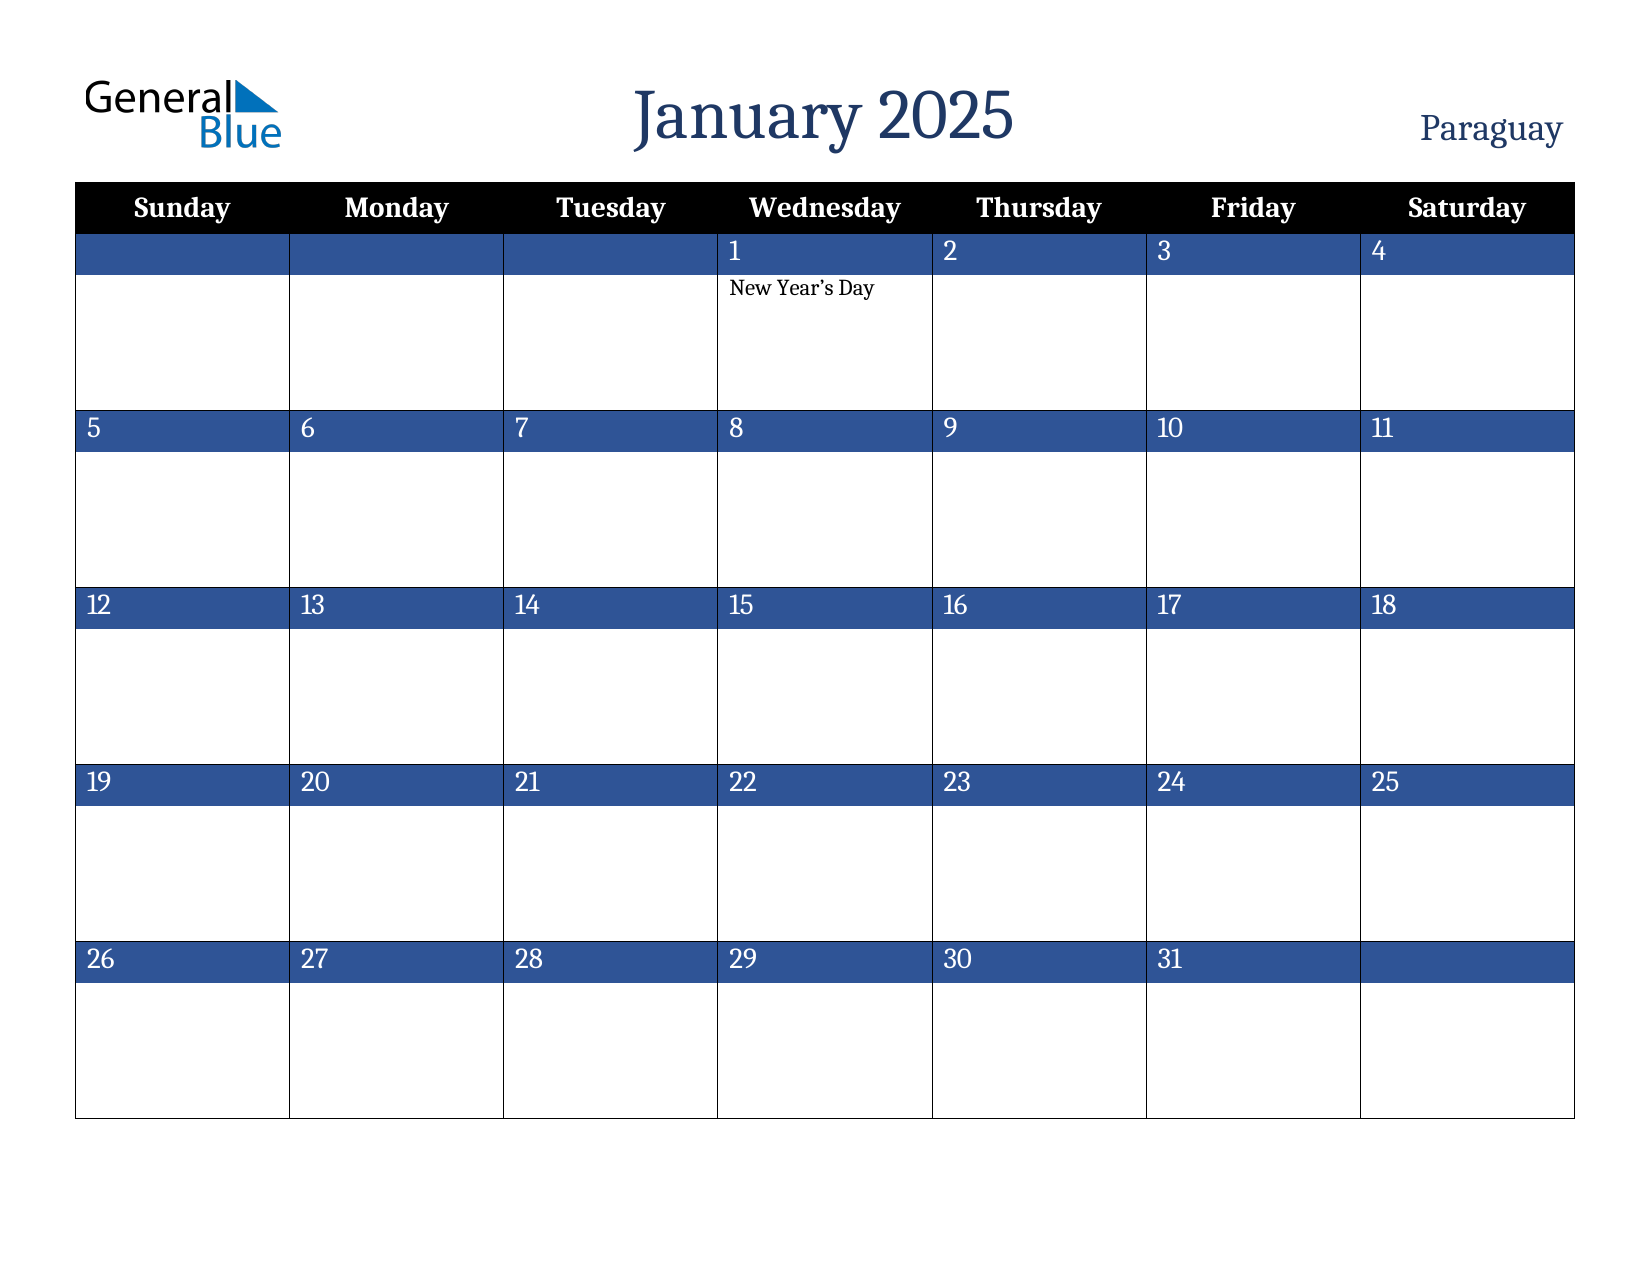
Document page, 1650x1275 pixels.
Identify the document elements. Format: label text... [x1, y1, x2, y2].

table_cell 13 [290, 588, 503, 629]
table_cell 18 [1361, 588, 1574, 629]
table_cell 9 [933, 411, 1146, 452]
table_cell [76, 275, 289, 410]
table_cell [1147, 806, 1360, 941]
table_cell [718, 983, 932, 1118]
table_cell [290, 234, 503, 275]
table_cell 29 [718, 942, 932, 983]
table_cell 14 [504, 588, 717, 629]
table_cell [76, 452, 289, 587]
table_cell 19 [76, 765, 289, 806]
table_cell 11 [1361, 411, 1574, 452]
table_cell [933, 983, 1146, 1118]
table_cell [504, 452, 717, 587]
table_cell [1147, 452, 1360, 587]
table_cell [290, 452, 503, 587]
table_cell 4 [1361, 234, 1574, 275]
table_cell [1361, 275, 1574, 410]
table_cell 3 [1147, 234, 1360, 275]
table_cell 26 [76, 942, 289, 983]
table_cell [504, 629, 717, 764]
table_cell [1147, 983, 1360, 1118]
table_cell 30 [933, 942, 1146, 983]
table_cell 5 [76, 411, 289, 452]
table_cell [290, 983, 503, 1118]
table_header [76, 75, 503, 182]
table_cell [718, 806, 932, 941]
table_cell New Year’s Day [718, 275, 932, 410]
table_cell [290, 275, 503, 410]
table_cell 31 [1147, 942, 1360, 983]
table_cell [933, 629, 1146, 764]
table_cell 6 [290, 411, 503, 452]
table_cell 1 [718, 234, 932, 275]
table_cell [290, 629, 503, 764]
table_header January 2025 [504, 75, 1146, 182]
table_cell [1361, 452, 1574, 587]
table_cell 21 [504, 765, 717, 806]
table_cell 27 [290, 942, 503, 983]
table_cell 16 [933, 588, 1146, 629]
table_cell [718, 452, 932, 587]
table_cell [1361, 942, 1574, 983]
table_cell 20 [290, 765, 503, 806]
table_cell [1361, 806, 1574, 941]
table_cell [718, 629, 932, 764]
table_cell [76, 629, 289, 764]
table_cell 10 [1147, 411, 1360, 452]
table_cell 28 [504, 942, 717, 983]
table_cell 23 [933, 765, 1146, 806]
table_cell Saturday [1361, 183, 1574, 233]
table_cell [76, 806, 289, 941]
table_cell [504, 275, 717, 410]
table_cell 24 [1147, 765, 1360, 806]
table_cell 15 [718, 588, 932, 629]
table_cell 25 [1361, 765, 1574, 806]
table_cell [290, 806, 503, 941]
table_cell [1361, 629, 1574, 764]
table_cell [504, 806, 717, 941]
table_cell [933, 806, 1146, 941]
table_cell 8 [718, 411, 932, 452]
table_cell Wednesday [718, 183, 932, 233]
table_cell [1147, 275, 1360, 410]
picture [86, 80, 281, 148]
table_cell 22 [718, 765, 932, 806]
table_cell Friday [1147, 183, 1360, 233]
table_cell Monday [290, 183, 503, 233]
table_cell 7 [504, 411, 717, 452]
table_cell [76, 983, 289, 1118]
table_cell 2 [933, 234, 1146, 275]
table_cell [933, 275, 1146, 410]
table_cell [1361, 983, 1574, 1118]
table_cell [933, 452, 1146, 587]
table_cell [1147, 629, 1360, 764]
table_cell Thursday [933, 183, 1146, 233]
table_header Paraguay [1146, 75, 1574, 182]
table_cell 17 [1147, 588, 1360, 629]
table_cell Sunday [76, 183, 289, 233]
table_cell [504, 234, 717, 275]
table_cell Tuesday [504, 183, 717, 233]
table_cell [504, 983, 717, 1118]
table_cell [76, 234, 289, 275]
table_cell 12 [76, 588, 289, 629]
